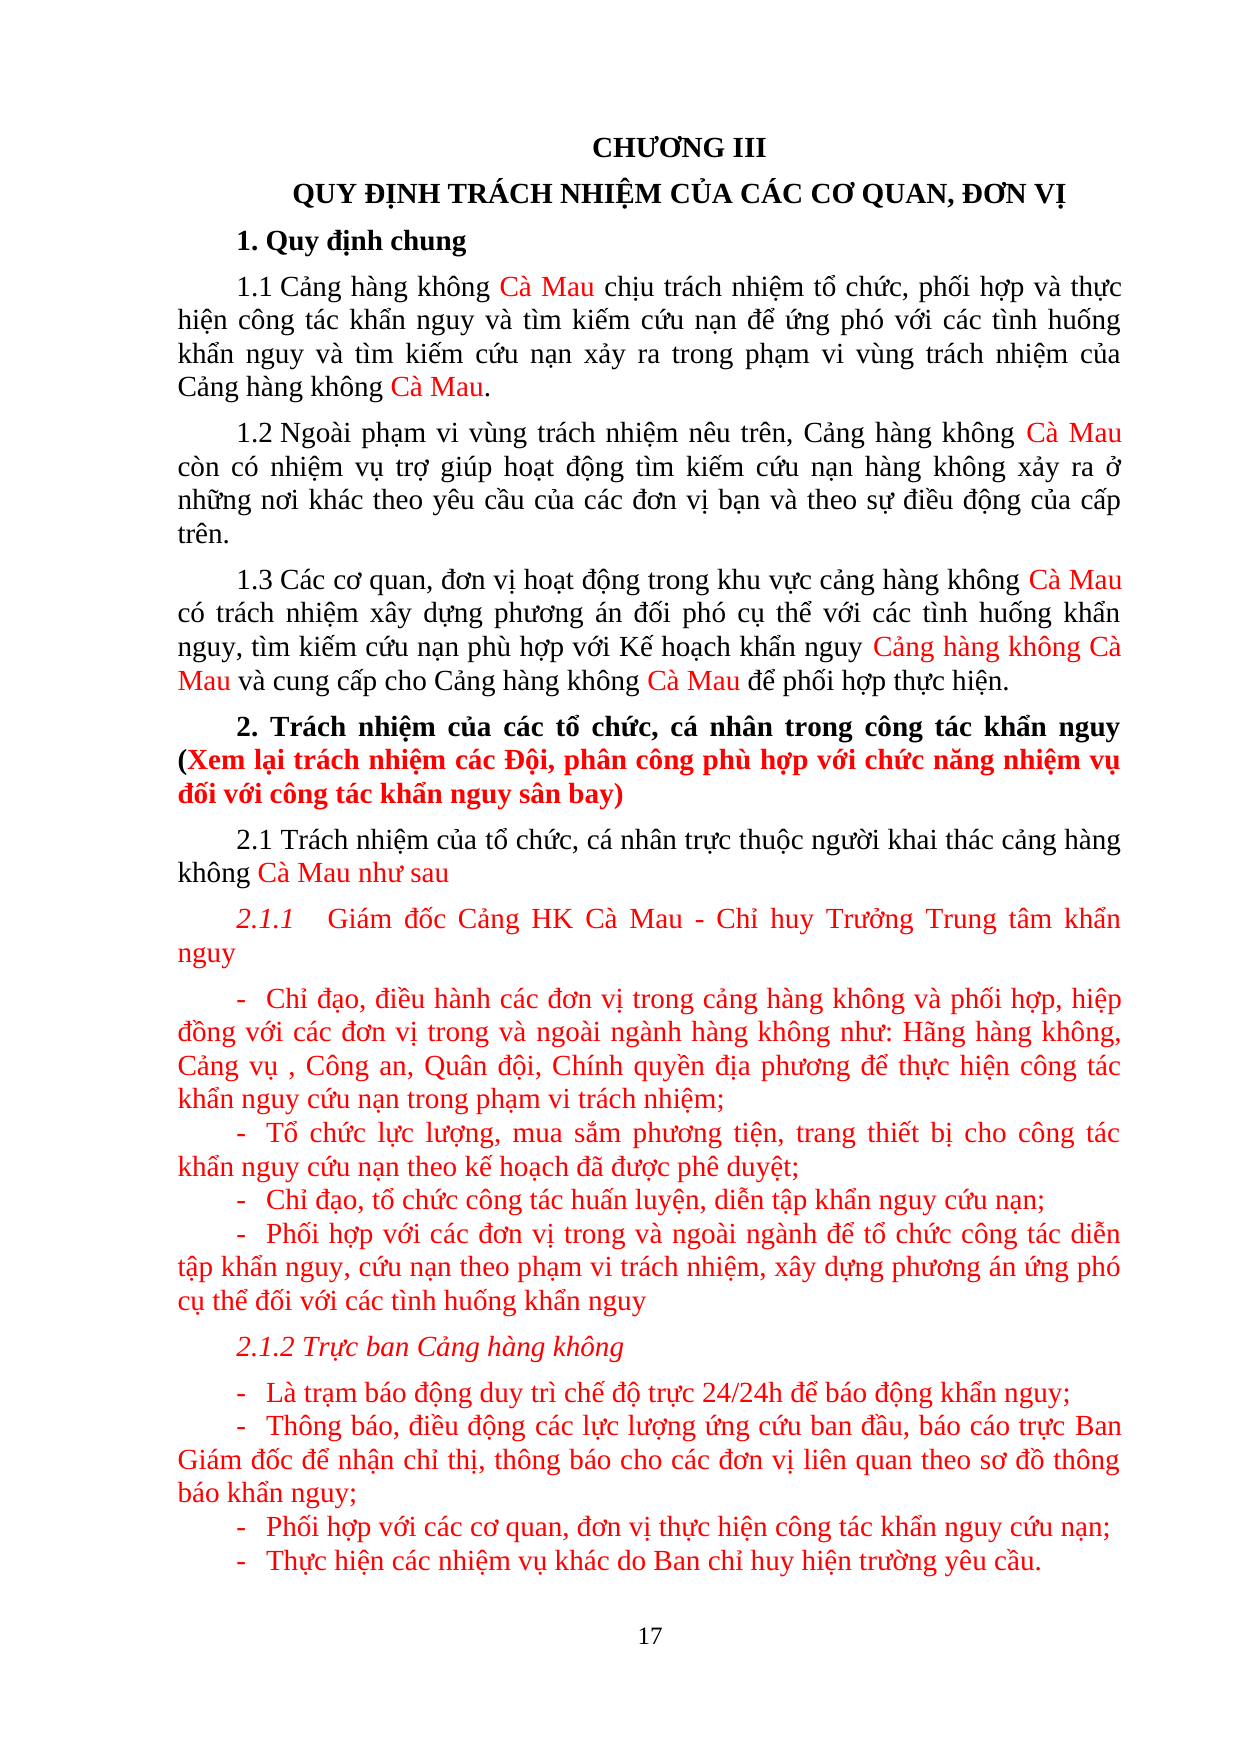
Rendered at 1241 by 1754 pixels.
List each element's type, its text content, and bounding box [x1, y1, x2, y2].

list - Chỉ đạo, điều hành các đơn vị trong cảng hàng không và phối hợp, hiệp đồng với các đơn vị trong và ngoài ngành hàng không như: Hãng hàng không, Cảng vụ , Công an, Quân đội, Chính quyền địa phương để thực hiện công tác khẩn nguy cứu nạn trong phạm vi trách nhiệm; [177, 981, 1122, 1115]
text 2.1.2 Trực ban Cảng hàng không [177, 1329, 1122, 1362]
subtitle Ngoài phạm vi vùng trách nhiệm nêu trên, Cảng hàng không Cà Mau còn có nhiệm vụ trợ giúp hoạt động tìm kiếm cứu nạn hàng không xảy ra ở những nơi khác theo yêu cầu của các đơn vị bạn và theo sự điều động của cấp trên. [177, 415, 1122, 549]
list Phối hợp với các đơn vị trong và ngoài ngành để tổ chức công tác diễn tập khẩn nguy, cứu nạn theo phạm vi trách nhiệm, xây dựng phương án ứng phó cụ thể đối với các tình huống khẩn nguy [177, 1216, 1122, 1316]
list Thông báo, điều động các lực lượng ứng cứu ban đầu, báo cáo trực Ban Giám đốc để nhận chỉ thị, thông báo cho các đơn vị liên quan theo sơ đồ thông báo khẩn nguy; [177, 1408, 1122, 1509]
subtitle Các cơ quan, đơn vị hoạt động trong khu vực cảng hàng không Cà Mau có trách nhiệm xây dựng phương án đối phó cụ thể với các tình huống khẩn nguy, tìm kiếm cứu nạn phù hợp với Kế hoạch khẩn nguy Cảng hàng không Cà Mau và cung cấp cho Cảng hàng không Cà Mau để phối hợp thực hiện. [177, 562, 1122, 696]
subtitle 1. Quy định chung [177, 223, 1122, 256]
list Giám đốc Cảng HK Cà Mau - Chỉ huy Trưởng Trung tâm khẩn nguy [177, 901, 1122, 968]
text 2.1 Trách nhiệm của tổ chức, cá nhân trực thuộc người khai thác cảng hàng không Cà Mau như sau [177, 822, 1122, 889]
list Chỉ đạo, tổ chức công tác huấn luyện, diễn tập khẩn nguy cứu nạn; [177, 1182, 1122, 1216]
list Thực hiện các nhiệm vụ khác do Ban chỉ huy hiện trường yêu cầu. [177, 1543, 1122, 1576]
list Phối hợp với các cơ quan, đơn vị thực hiện công tác khẩn nguy cứu nạn; [177, 1509, 1122, 1543]
list Là trạm báo động duy trì chế độ trực 24/24h để báo động khẩn nguy; [177, 1375, 1122, 1408]
subtitle Cảng hàng không Cà Mau chịu trách nhiệm tổ chức, phối hợp và thực hiện công tác khẩn nguy và tìm kiếm cứu nạn để ứng phó với các tình huống khẩn nguy và tìm kiếm cứu nạn xảy ra trong phạm vi vùng trách nhiệm của Cảng hàng không Cà Mau. [177, 269, 1122, 403]
subtitle QUY ĐỊNH TRÁCH NHIỆM CỦA CÁC CƠ QUAN, ĐƠN VỊ [177, 177, 1122, 210]
text 2. Trách nhiệm của các tổ chức, cá nhân trong công tác khẩn nguy (Xem lại trách nhiệm các Đội, phân công phù hợp với chức năng nhiệm vụ đối với công tác khẩn nguy sân bay) [177, 709, 1122, 809]
subtitle CHƯƠNG III [177, 131, 1122, 164]
list Tổ chức lực lượng, mua sắm phương tiện, trang thiết bị cho công tác khẩn nguy cứu nạn theo kế hoạch đã được phê duyệt; [177, 1115, 1122, 1182]
